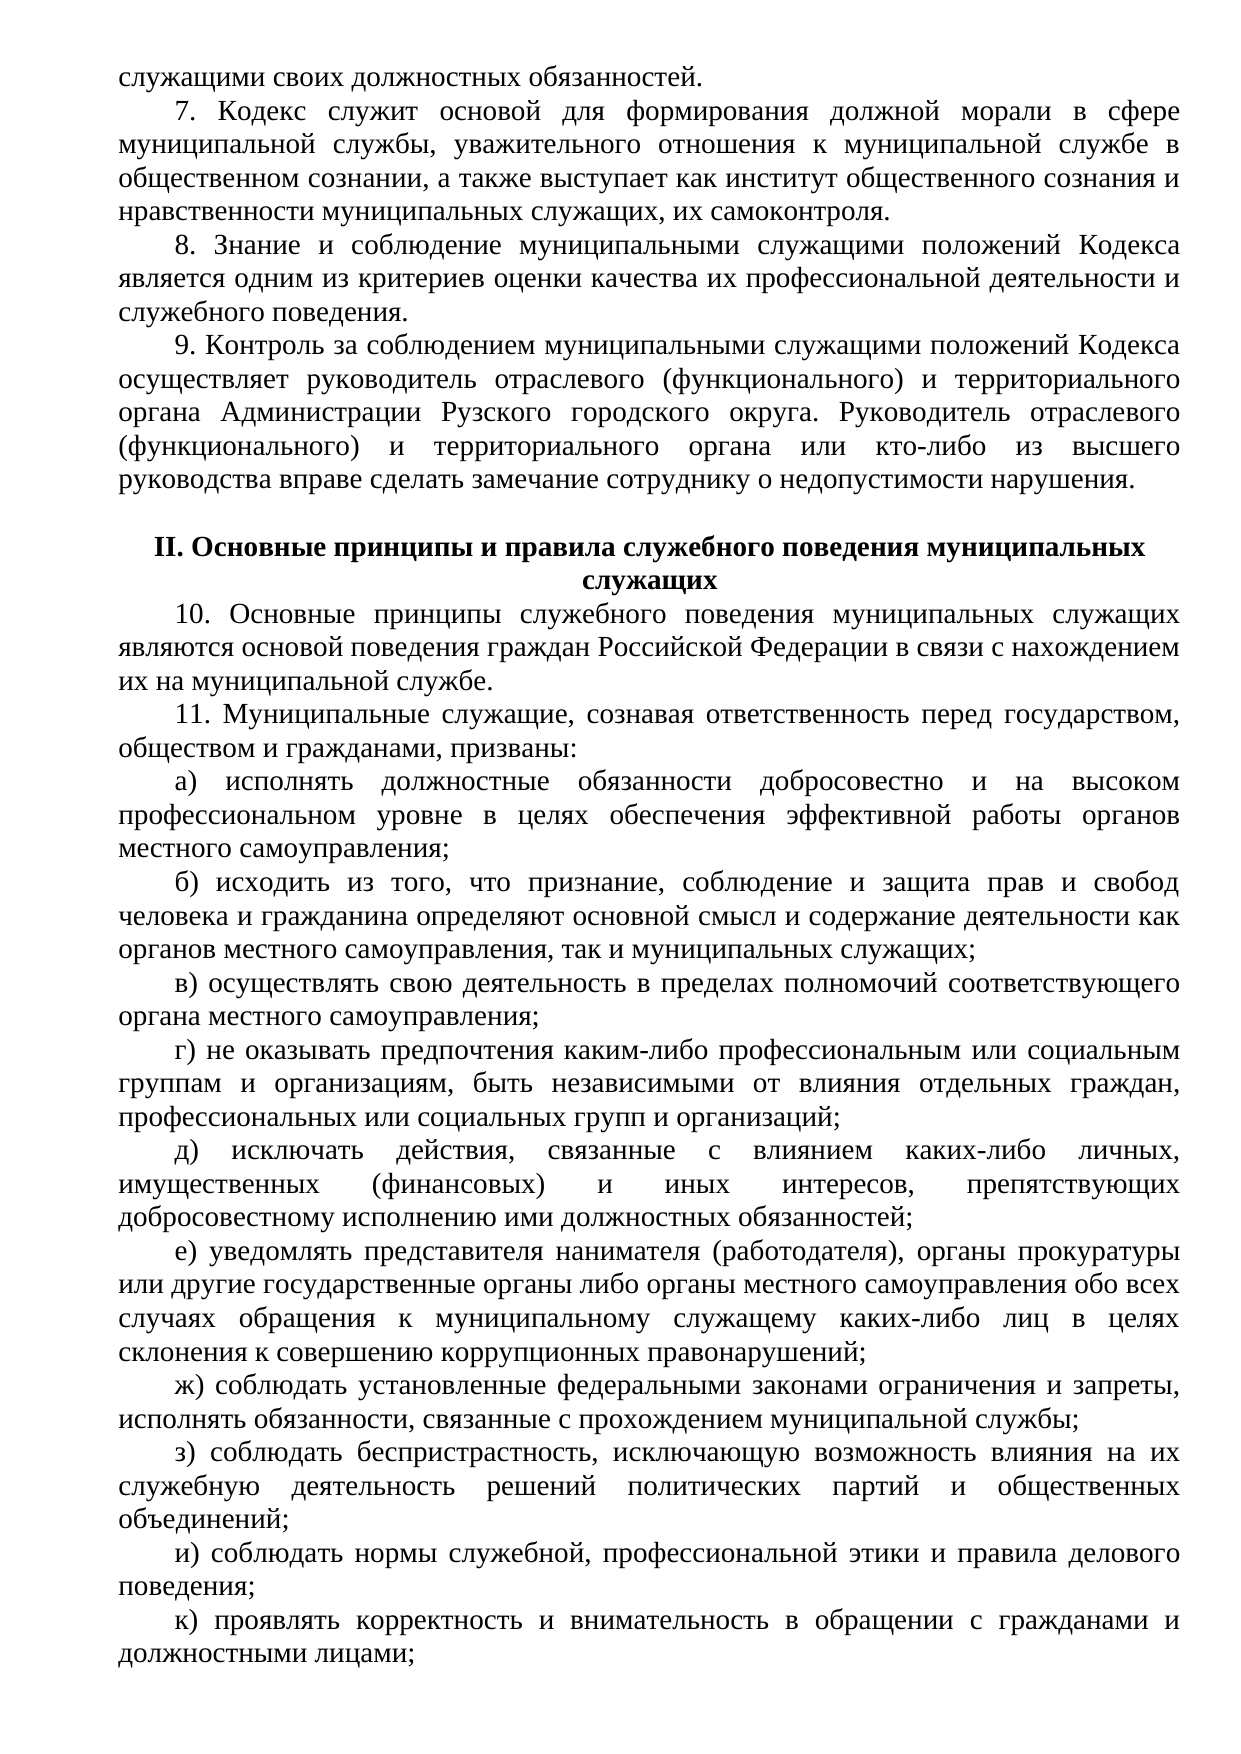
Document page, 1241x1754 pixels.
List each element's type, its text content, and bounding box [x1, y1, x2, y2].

text д) исключать действия, связанные с влиянием каких-либо личных, имущественных (финансовых) и иных интересов, препятствующих добросовестному исполнению ими должностных обязанностей; [118, 1132, 1181, 1233]
text ж) соблюдать установленные федеральными законами ограничения и запреты, исполнять обязанности, связанные с прохождением муниципальной службы; [118, 1367, 1181, 1434]
text в) осуществлять свою деятельность в пределах полномочий соответствующего органа местного самоуправления; [118, 965, 1181, 1032]
text 7. Кодекс служит основой для формирования должной морали в сфере муниципальной службы, уважительного отношения к муниципальной службе в общественном сознании, а также выступает как институт общественного сознания и нравственности муниципальных служащих, их самоконтроля. [118, 93, 1181, 227]
text к) проявлять корректность и внимательность в обращении с гражданами и должностными лицами; [118, 1602, 1181, 1669]
text б) исходить из того, что признание, соблюдение и защита прав и свобод человека и гражданина определяют основной смысл и содержание деятельности как органов местного самоуправления, так и муниципальных служащих; [118, 864, 1181, 965]
text з) соблюдать беспристрастность, исключающую возможность влияния на их служебную деятельность решений политических партий и общественных объединений; [118, 1434, 1181, 1535]
text 9. Контроль за соблюдением муниципальными служащими положений Кодекса осуществляет руководитель отраслевого (функционального) и территориального органа Администрации Рузского городского округа. Руководитель отраслевого (функционального) и территориального органа или кто-либо из высшего руководства вправе сделать замечание сотруднику о недопустимости нарушения. [118, 327, 1181, 495]
title II. Основные принципы и правила служебного поведения муниципальных служащих [118, 529, 1181, 596]
text е) уведомлять представителя нанимателя (работодателя), органы прокуратуры или другие государственные органы либо органы местного самоуправления обо всех случаях обращения к муниципальному служащему каких-либо лиц в целях склонения к совершению коррупционных правонарушений; [118, 1233, 1181, 1367]
text а) исполнять должностные обязанности добросовестно и на высоком профессиональном уровне в целях обеспечения эффективной работы органов местного самоуправления; [118, 763, 1181, 864]
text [118, 59, 1181, 93]
text 11. Муниципальные служащие, сознавая ответственность перед государством, обществом и гражданами, призваны: [118, 696, 1181, 763]
text 8. Знание и соблюдение муниципальными служащими положений Кодекса является одним из критериев оценки качества их профессиональной деятельности и служебного поведения. [118, 227, 1181, 327]
text и) соблюдать нормы служебной, профессиональной этики и правила делового поведения; [118, 1535, 1181, 1602]
text 10. Основные принципы служебного поведения муниципальных служащих являются основой поведения граждан Российской Федерации в связи с нахождением их на муниципальной службе. [118, 596, 1181, 696]
text г) не оказывать предпочтения каким-либо профессиональным или социальным группам и организациям, быть независимыми от влияния отдельных граждан, профессиональных или социальных групп и организаций; [118, 1032, 1181, 1132]
